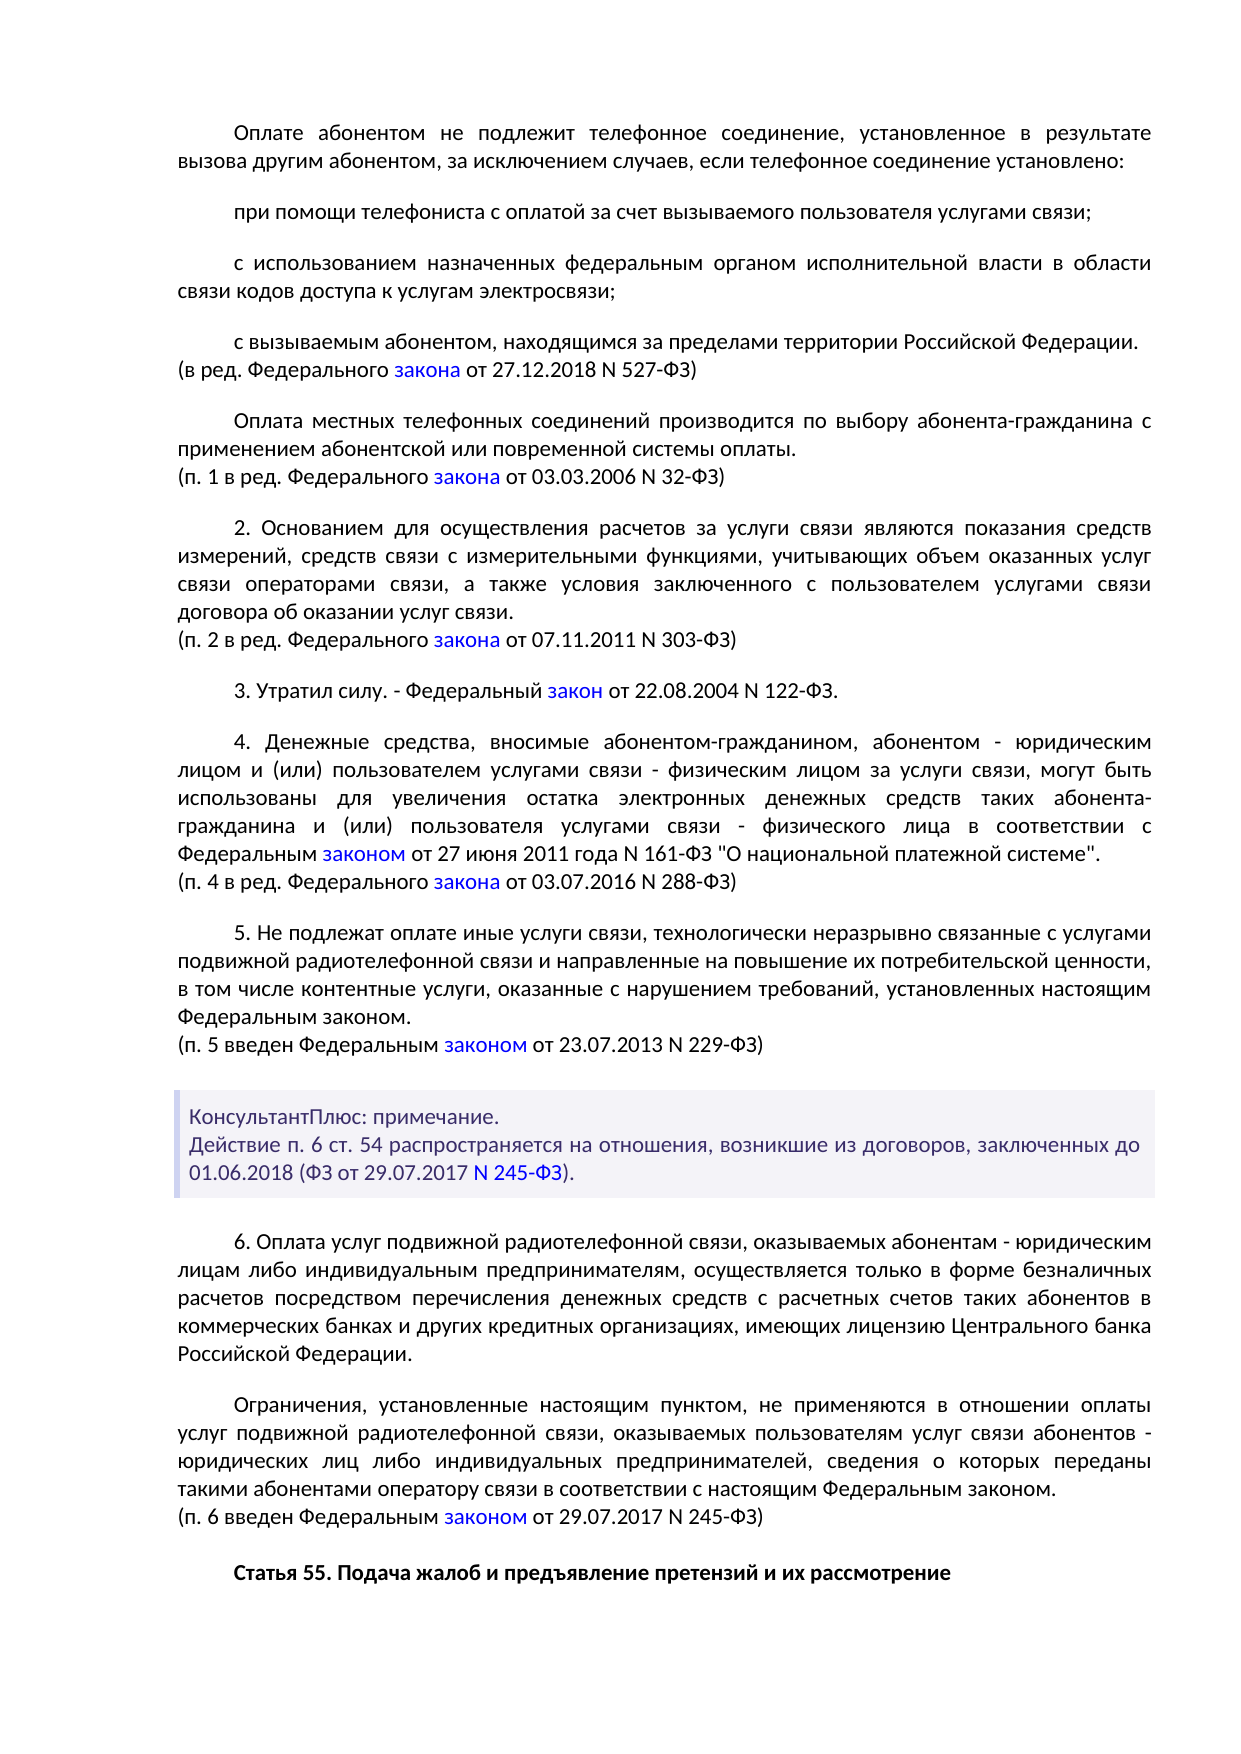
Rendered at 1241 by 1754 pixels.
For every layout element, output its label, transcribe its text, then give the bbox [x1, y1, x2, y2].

table_header КонсультантПлюс: примечание. Действие п. 6 ст. 54 распространяется на отношения, возникшие из договоров, заключенных до 01.06.2018 (ФЗ от 29.07.2017 N 245-ФЗ). [180, 1090, 1149, 1198]
text Оплате абонентом не подлежит телефонное соединение, установленное в результате вызова другим абонентом, за исключением случаев, если телефонное соединение установлено: [177, 118, 1152, 174]
text (п. 4 в ред. Федерального закона от 03.07.2016 N 288-ФЗ) [177, 867, 1152, 895]
text (п. 2 в ред. Федерального закона от 07.11.2011 N 303-ФЗ) [177, 625, 1152, 653]
title Статья 55. Подача жалоб и предъявление претензий и их рассмотрение [177, 1558, 1152, 1586]
text (п. 1 в ред. Федерального закона от 03.03.2006 N 32-ФЗ) [177, 462, 1152, 490]
text с использованием назначенных федеральным органом исполнительной власти в области связи кодов доступа к услугам электросвязи; [177, 248, 1152, 304]
text (в ред. Федерального закона от 27.12.2018 N 527-ФЗ) [177, 355, 1152, 383]
text (п. 6 введен Федеральным законом от 29.07.2017 N 245-ФЗ) [177, 1502, 1152, 1530]
text 4. Денежные средства, вносимые абонентом-гражданином, абонентом - юридическим лицом и (или) пользователем услугами связи - физическим лицом за услуги связи, могут быть использованы для увеличения остатка электронных денежных средств таких абонента-гражданина и (или) пользователя услугами связи - физического лица в соответствии с Федеральным законом от 27 июня 2011 года N 161-ФЗ "О национальной платежной системе". [177, 727, 1152, 867]
text (п. 5 введен Федеральным законом от 23.07.2013 N 229-ФЗ) [177, 1030, 1152, 1058]
text 2. Основанием для осуществления расчетов за услуги связи являются показания средств измерений, средств связи с измерительными функциями, учитывающих объем оказанных услуг связи операторами связи, а также условия заключенного с пользователем услугами связи договора об оказании услуг связи. [177, 513, 1152, 625]
text Ограничения, установленные настоящим пунктом, не применяются в отношении оплаты услуг подвижной радиотелефонной связи, оказываемых пользователям услуг связи абонентов - юридических лиц либо индивидуальных предпринимателей, сведения о которых переданы такими абонентами оператору связи в соответствии с настоящим Федеральным законом. [177, 1390, 1152, 1502]
text Оплата местных телефонных соединений производится по выбору абонента-гражданина с применением абонентской или повременной системы оплаты. [177, 406, 1152, 462]
text 6. Оплата услуг подвижной радиотелефонной связи, оказываемых абонентам - юридическим лицам либо индивидуальным предпринимателям, осуществляется только в форме безналичных расчетов посредством перечисления денежных средств с расчетных счетов таких абонентов в коммерческих банках и других кредитных организациях, имеющих лицензию Центрального банка Российской Федерации. [177, 1227, 1152, 1367]
text 3. Утратил силу. - Федеральный закон от 22.08.2004 N 122-ФЗ. [177, 676, 1152, 704]
text с вызываемым абонентом, находящимся за пределами территории Российской Федерации. [177, 327, 1152, 355]
text при помощи телефониста с оплатой за счет вызываемого пользователя услугами связи; [177, 197, 1152, 225]
text 5. Не подлежат оплате иные услуги связи, технологически неразрывно связанные с услугами подвижной радиотелефонной связи и направленные на повышение их потребительской ценности, в том числе контентные услуги, оказанные с нарушением требований, установленных настоящим Федеральным законом. [177, 918, 1152, 1030]
